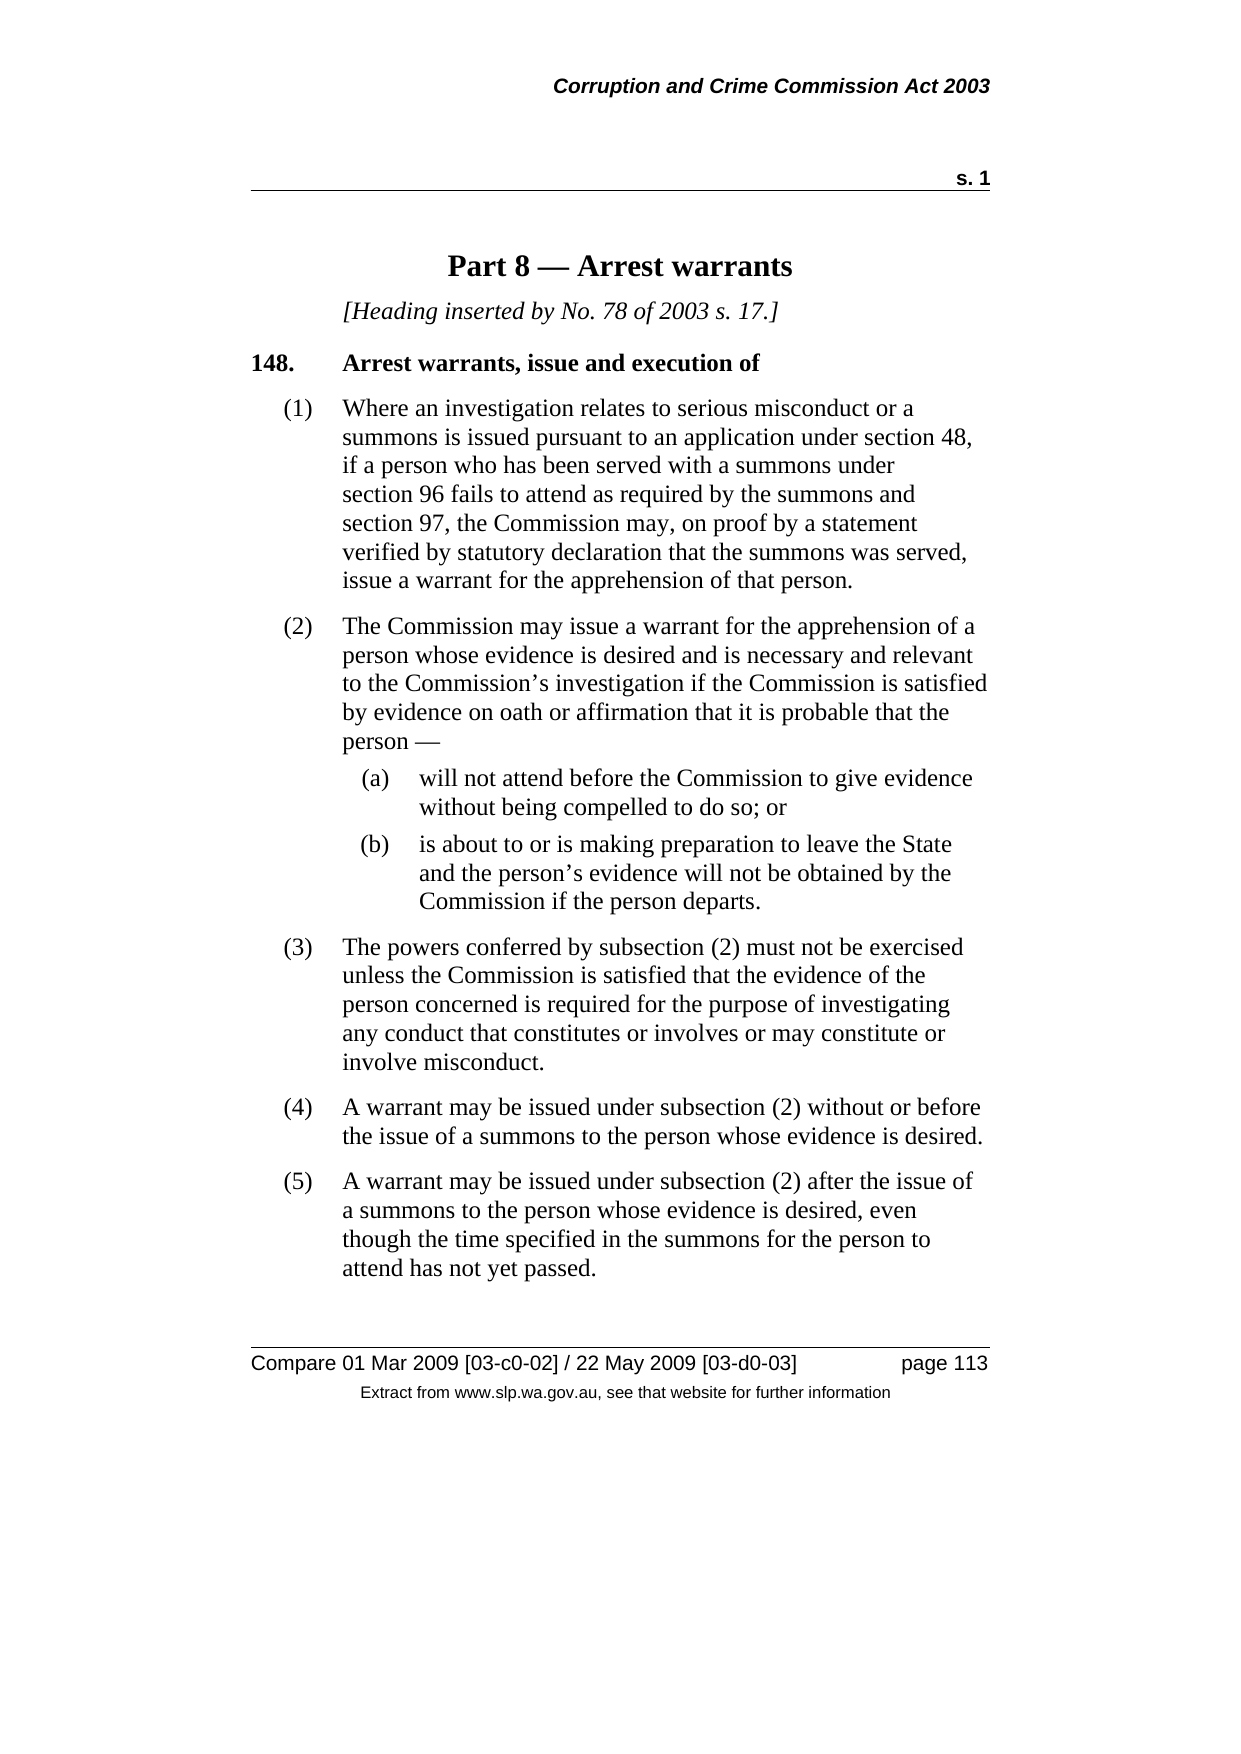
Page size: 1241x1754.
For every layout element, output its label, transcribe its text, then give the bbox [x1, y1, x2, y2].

text (a) will not attend before the Commission to give evidence without being compelled to do so; or [251, 763, 990, 821]
subtitle [Heading inserted by No. 78 of 2003 s. 17.] [251, 296, 990, 325]
text (5) A warrant may be issued under subsection (2) after the issue of a summons to the person whose evidence is desired, even though the time specified in the summons for the person to attend has not yet passed. [251, 1166, 990, 1281]
subtitle Part 8 — Arrest warrants [251, 247, 990, 283]
text (2) The Commission may issue a warrant for the apprehension of a person whose evidence is desired and is necessary and relevant to the Commission’s investigation if the Commission is satisfied by evidence on oath or affirmation that it is probable that the person — [251, 611, 990, 755]
text (3) The powers conferred by subsection (2) must not be exercised unless the Commission is satisfied that the evidence of the person concerned is required for the purpose of investigating any conduct that constitutes or involves or may constitute or involve misconduct. [251, 932, 990, 1076]
text (b) is about to or is making preparation to leave the State and the person’s evidence will not be obtained by the Commission if the person departs. [251, 829, 990, 915]
text (1) Where an investigation relates to serious misconduct or a summons is issued pursuant to an application under section 48, if a person who has been served with a summons under section 96 fails to attend as required by the summons and section 97, the Commission may, on proof by a statement verified by statutory declaration that the summons was served, issue a warrant for the apprehension of that person. [251, 393, 990, 594]
subtitle 148. Arrest warrants, issue and execution of [251, 348, 990, 376]
text (4) A warrant may be issued under subsection (2) without or before the issue of a summons to the person whose evidence is desired. [251, 1092, 990, 1150]
